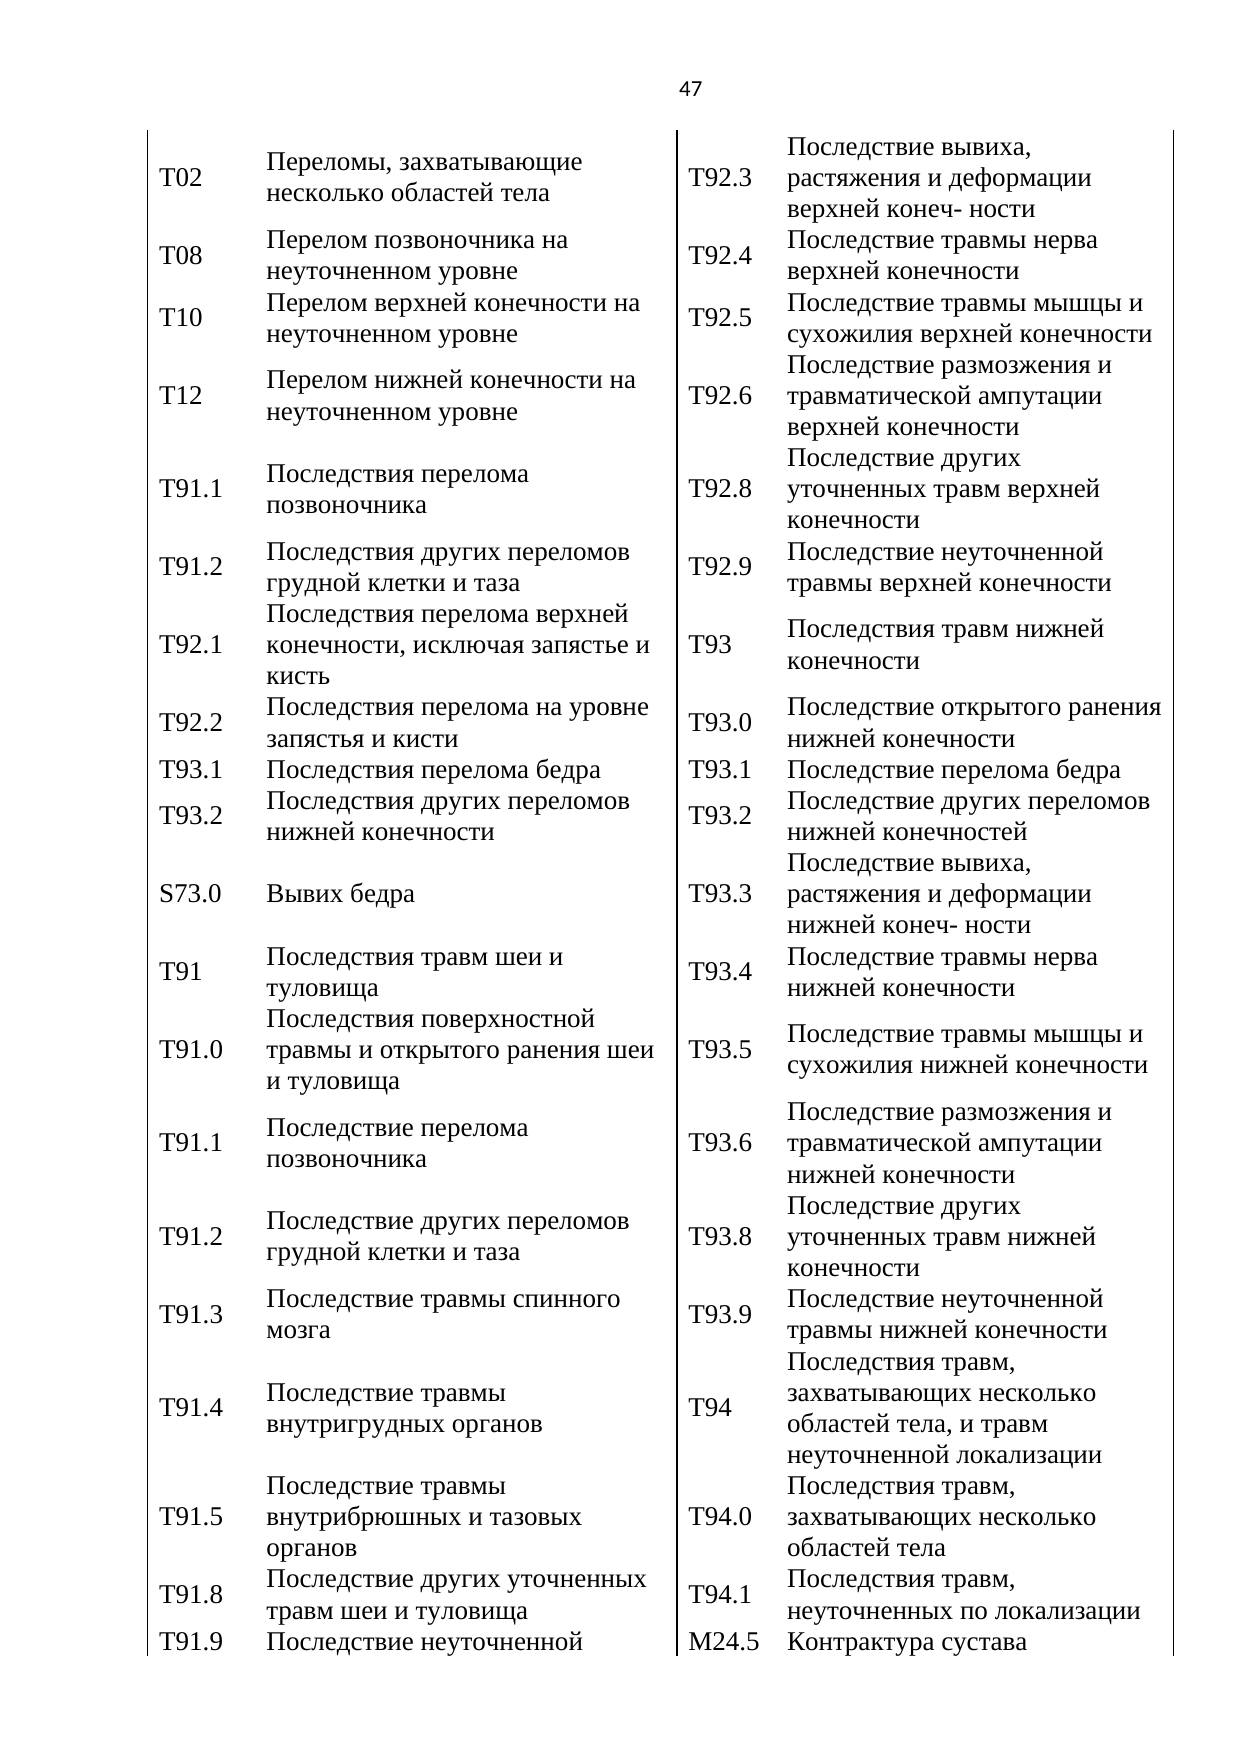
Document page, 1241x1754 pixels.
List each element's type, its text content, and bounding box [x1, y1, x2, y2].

table_cell Последствие перелома бедра [776, 753, 1173, 784]
table_cell Последствия перелома на уровне запястья и кисти [255, 691, 676, 753]
table_cell Последствие открытого ранения нижней конечности [776, 691, 1173, 753]
table_cell T93.4 [678, 940, 776, 1002]
table_cell T91.2 [148, 1189, 255, 1282]
table_cell T92.1 [148, 597, 255, 691]
table_cell Переломы, захватывающие несколько областей тела [255, 130, 676, 223]
table_cell Последствие травмы нерва верхней конечности [776, 223, 1173, 286]
table_cell Последствие травмы мышцы и сухожилия верхней конечности [776, 286, 1173, 348]
table_cell Последствие вывиха, растяжения и деформации верхней конеч- ности [776, 130, 1173, 223]
table_cell Последствие размозжения и травматической ампутации нижней конечности [776, 1095, 1173, 1189]
table_cell T92.8 [678, 441, 776, 535]
table_cell T91.5 [148, 1469, 255, 1563]
table_cell T93.1 [678, 753, 776, 784]
table_cell T92.6 [678, 348, 776, 441]
table_cell T92.9 [678, 535, 776, 597]
table_cell T91.3 [148, 1282, 255, 1344]
table_cell Последствия травм, неуточненных по локализации [776, 1563, 1173, 1625]
table_cell T92.3 [678, 130, 776, 223]
table_cell Последствие других уточненных травм верхней конечности [776, 441, 1173, 535]
table_cell Последствие травмы мышцы и сухожилия нижней конечности [776, 1002, 1173, 1095]
table_cell T91 [148, 940, 255, 1002]
table_cell Последствие травмы спинного мозга [255, 1282, 676, 1344]
table_cell Последствия травм, захватывающих несколько областей тела, и травм неуточненной локализации [776, 1345, 1173, 1469]
table_cell Перелом верхней конечности на неуточненном уровне [255, 286, 676, 348]
table_cell T93.0 [678, 691, 776, 753]
table_cell Последствия других переломов нижней конечности [255, 784, 676, 846]
table_cell T02 [148, 130, 255, 223]
table_cell T12 [148, 348, 255, 441]
table_cell T94.0 [678, 1469, 776, 1563]
table_cell T93.5 [678, 1002, 776, 1095]
table_cell Последствие травмы внутрибрюшных и тазовых органов [255, 1469, 676, 1563]
table_cell T93.2 [148, 784, 255, 846]
table_cell S73.0 [148, 846, 255, 940]
table_cell Последствия перелома бедра [255, 753, 676, 784]
table_cell Последствие травмы внутригрудных органов [255, 1345, 676, 1469]
table_cell Последствие других уточненных травм нижней конечности [776, 1189, 1173, 1282]
table_cell T92.4 [678, 223, 776, 286]
table_cell T91.2 [148, 535, 255, 597]
table_cell Контрактура сустава [776, 1625, 1173, 1656]
table_cell T91.0 [148, 1002, 255, 1095]
table_cell M24.5 [678, 1625, 776, 1656]
table_cell T94 [678, 1345, 776, 1469]
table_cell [255, 1625, 676, 1656]
table_cell T94.1 [678, 1563, 776, 1625]
table_cell Последствие других уточненных травм шеи и туловища [255, 1563, 676, 1625]
table_cell Последствие вывиха, растяжения и деформации нижней конеч- ности [776, 846, 1173, 940]
table_cell Последствия перелома позвоночника [255, 441, 676, 535]
table_cell Перелом нижней конечности на неуточненном уровне [255, 348, 676, 441]
table_cell T91.9 [148, 1625, 255, 1656]
table_cell Последствия поверхностной травмы и открытого ранения шеи и туловища [255, 1002, 676, 1095]
table_cell T93.8 [678, 1189, 776, 1282]
table_cell T93.2 [678, 784, 776, 846]
table_cell Последствие неуточненной травмы нижней конечности [776, 1282, 1173, 1344]
table_cell Вывих бедра [255, 846, 676, 940]
table_cell Последствия других переломов грудной клетки и таза [255, 535, 676, 597]
table_cell Последствия травм шеи и туловища [255, 940, 676, 1002]
table_cell Последствие других переломов нижней конечностей [776, 784, 1173, 846]
table_cell Перелом позвоночника на неуточненном уровне [255, 223, 676, 286]
table_cell T91.8 [148, 1563, 255, 1625]
table_cell Последствие неуточненной травмы верхней конечности [776, 535, 1173, 597]
table_cell Последствие размозжения и травматической ампутации верхней конечности [776, 348, 1173, 441]
table_cell T93.9 [678, 1282, 776, 1344]
table_cell T93.1 [148, 753, 255, 784]
table_cell T91.4 [148, 1345, 255, 1469]
table_cell T93 [678, 597, 776, 691]
table_cell T91.1 [148, 441, 255, 535]
table_cell Последствие перелома позвоночника [255, 1095, 676, 1189]
table_cell Последствие других переломов грудной клетки и таза [255, 1189, 676, 1282]
table_cell T10 [148, 286, 255, 348]
table_cell T08 [148, 223, 255, 286]
table_cell Последствие травмы нерва нижней конечности [776, 940, 1173, 1002]
table_cell T93.3 [678, 846, 776, 940]
table_cell T92.5 [678, 286, 776, 348]
table_cell Последствия перелома верхней конечности, исключая запястье и кисть [255, 597, 676, 691]
table_cell T93.6 [678, 1095, 776, 1189]
table_cell Последствия травм, захватывающих несколько областей тела [776, 1469, 1173, 1563]
table_cell T92.2 [148, 691, 255, 753]
table_cell T91.1 [148, 1095, 255, 1189]
table_cell Последствия травм нижней конечности [776, 597, 1173, 691]
